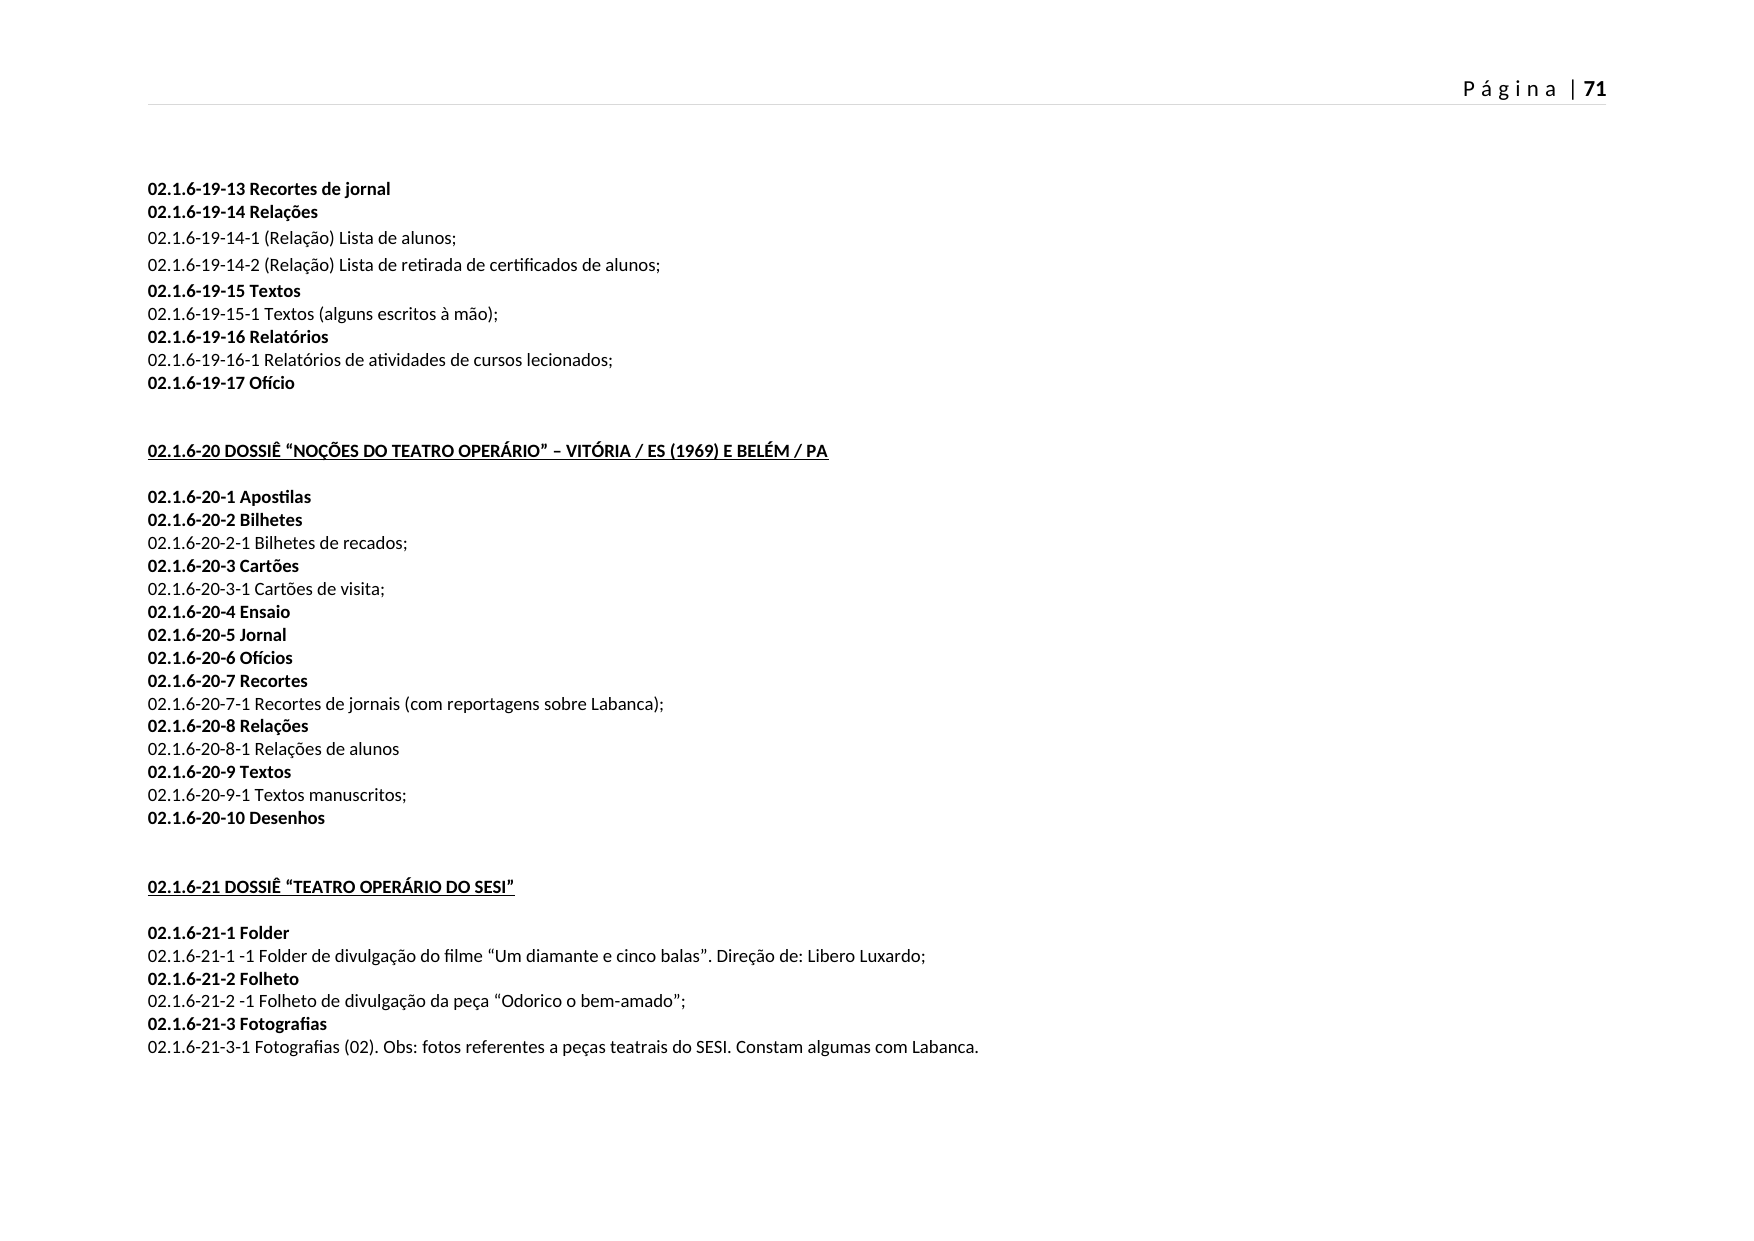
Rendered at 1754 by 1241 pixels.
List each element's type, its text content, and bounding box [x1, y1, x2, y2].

text 02.1.6-20-4 Ensaio [148, 600, 1606, 623]
text 02.1.6-20-5 Jornal [148, 623, 1606, 646]
text 02.1.6-20-7-1 Recortes de jornais (com reportagens sobre Labanca); [148, 692, 1606, 714]
text 02.1.6-20-2 Bilhetes [148, 508, 1606, 531]
text 02.1.6-21-1 -1 Folder de divulgação do filme “Um diamante e cinco balas”. Direção de: Libero Luxardo; [148, 944, 1606, 967]
text 02.1.6-19-17 Ofício [148, 371, 1606, 394]
text 02.1.6-20-8 Relações [148, 714, 1606, 737]
text 02.1.6-19-13 Recortes de jornal [148, 177, 1606, 200]
text 02.1.6-19-14-2 (Relação) Lista de retirada de certificados de alunos; [148, 253, 1606, 276]
text 02.1.6-19-16 Relatórios [148, 325, 1606, 348]
text 02.1.6-20-8-1 Relações de alunos [148, 737, 1606, 760]
text 02.1.6-21-1 Folder [148, 921, 1606, 944]
text 02.1.6-21-3-1 Fotografias (02). Obs: fotos referentes a peças teatrais do SESI. Constam algumas com Labanca. [148, 1035, 1606, 1058]
text 02.1.6-20-3-1 Cartões de visita; [148, 577, 1606, 600]
text 02.1.6-20-10 Desenhos [148, 806, 1606, 829]
text 02.1.6-19-14 Relações [148, 200, 1606, 223]
text 02.1.6-21-3 Fotografias [148, 1012, 1606, 1035]
text 02.1.6-20-6 Ofícios [148, 646, 1606, 669]
text 02.1.6-20-3 Cartões [148, 554, 1606, 577]
text 02.1.6-20-9 Textos [148, 760, 1606, 783]
text 02.1.6-20-7 Recortes [148, 669, 1606, 692]
text 02.1.6-20-2-1 Bilhetes de recados; [148, 531, 1606, 554]
text 02.1.6-21-2 Folheto [148, 967, 1606, 989]
text 02.1.6-19-15-1 Textos (alguns escritos à mão); [148, 302, 1606, 325]
text 02.1.6-21-2 -1 Folheto de divulgação da peça “Odorico o bem-amado”; [148, 989, 1606, 1012]
text 02.1.6-19-16-1 Relatórios de atividades de cursos lecionados; [148, 348, 1606, 371]
text 02.1.6-21 DOSSIÊ “TEATRO OPERÁRIO DO SESI” [148, 875, 1606, 898]
text 02.1.6-20-9-1 Textos manuscritos; [148, 783, 1606, 806]
text 02.1.6-19-15 Textos [148, 279, 1606, 302]
text 02.1.6-19-14-1 (Relação) Lista de alunos; [148, 226, 1606, 249]
text 02.1.6-20-1 Apostilas [148, 485, 1606, 508]
text 02.1.6-20 DOSSIÊ “NOÇÕES DO TEATRO OPERÁRIO” – VITÓRIA / ES (1969) E BELÉM / PA [148, 439, 1606, 462]
